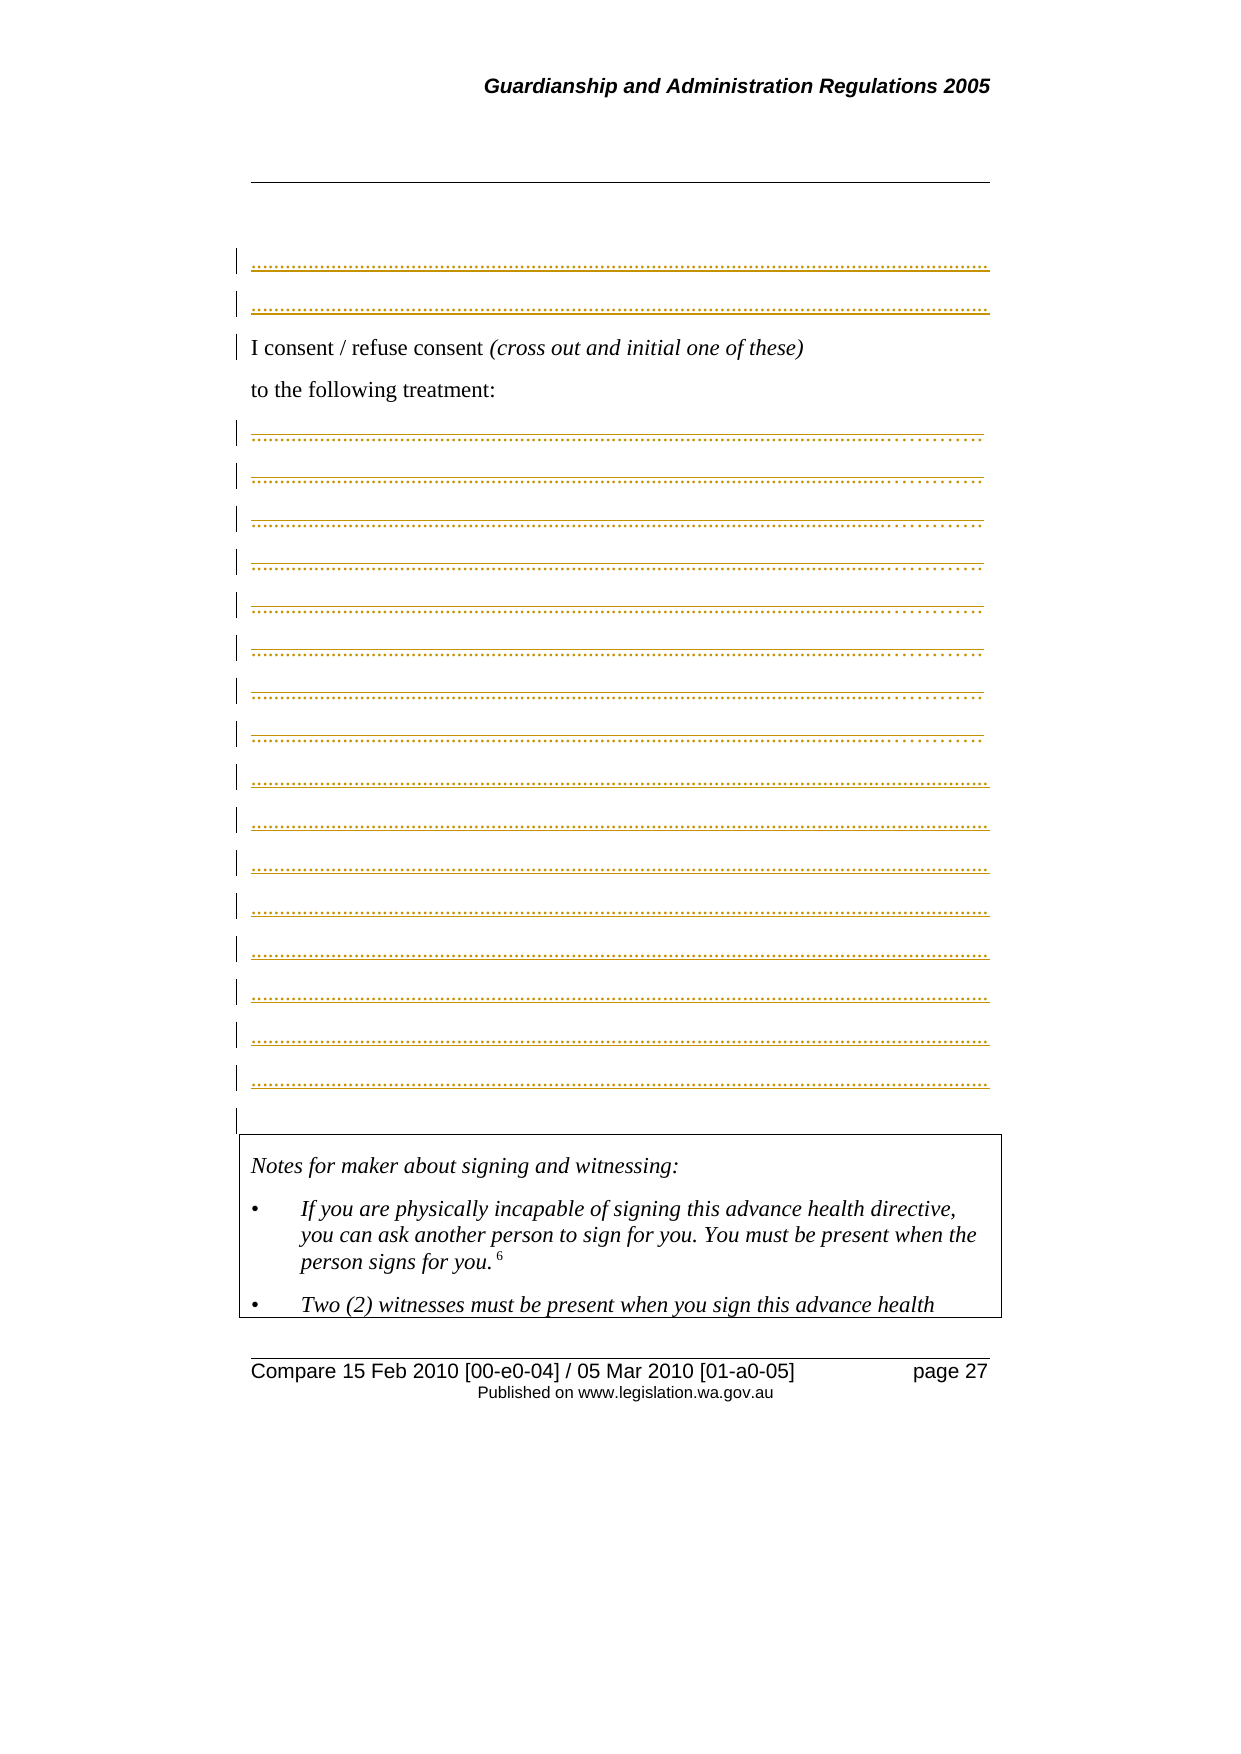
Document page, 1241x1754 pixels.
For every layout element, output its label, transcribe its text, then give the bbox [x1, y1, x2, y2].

text I consent / refuse consent (cross out and initial one of these) [251, 333, 990, 360]
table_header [240, 1135, 1001, 1317]
text to the following treatment: [251, 377, 990, 403]
